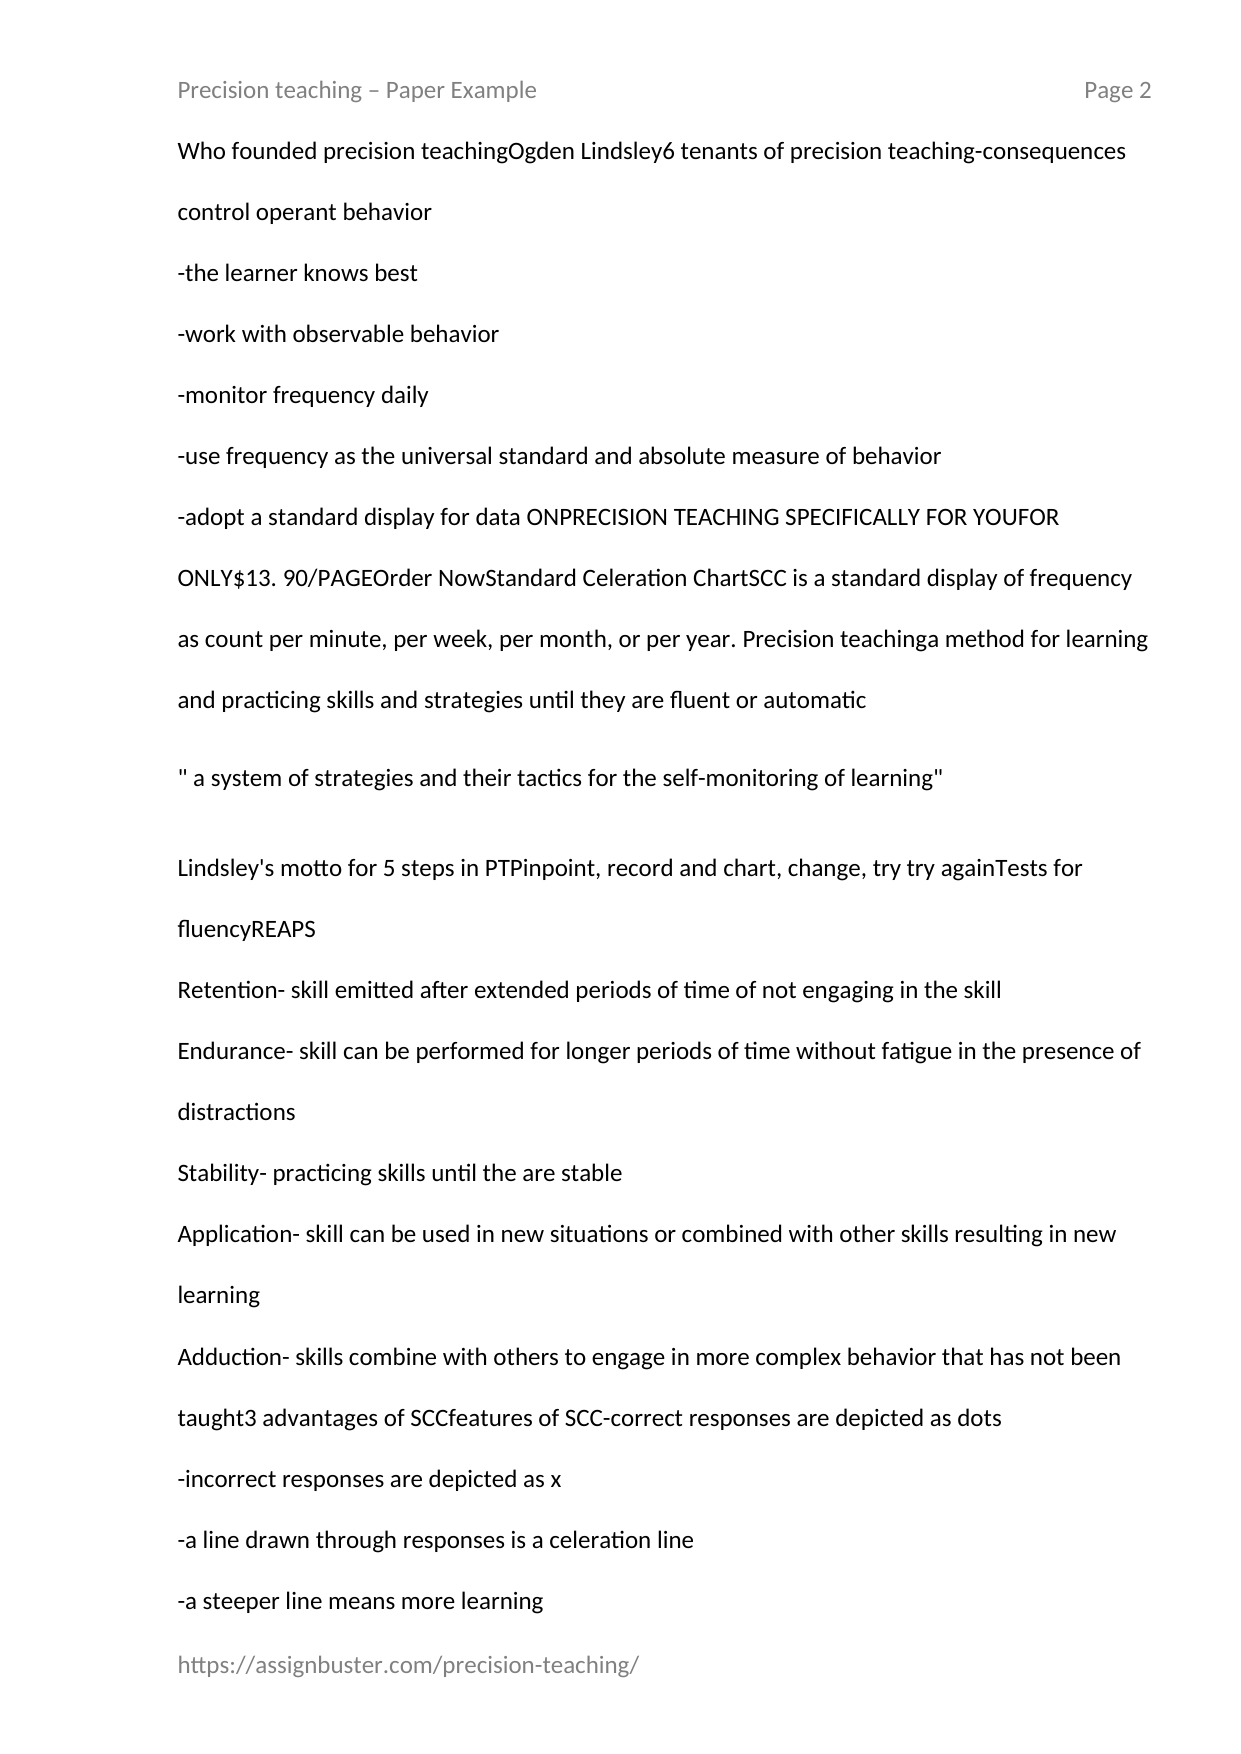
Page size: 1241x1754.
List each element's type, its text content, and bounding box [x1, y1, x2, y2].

text " a system of strategies and their tactics for the self-monitoring of learning" [177, 762, 1152, 792]
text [177, 852, 1152, 1615]
text Who founded precision teachingOgden Lindsley6 tenants of precision teaching-consequences control operant behavior -the learner knows best -work with observable behavior -monitor frequency daily -use frequency as the universal standard and absolute measure of behavior -adopt a standard display for data ONPRECISION TEACHING SPECIFICALLY FOR YOUFOR ONLY$13. 90/PAGEOrder NowStandard Celeration ChartSCC is a standard display of frequency as count per minute, per week, per month, or per year. Precision teachinga method for learning and practicing skills and strategies until they are fluent or automatic [177, 135, 1152, 715]
